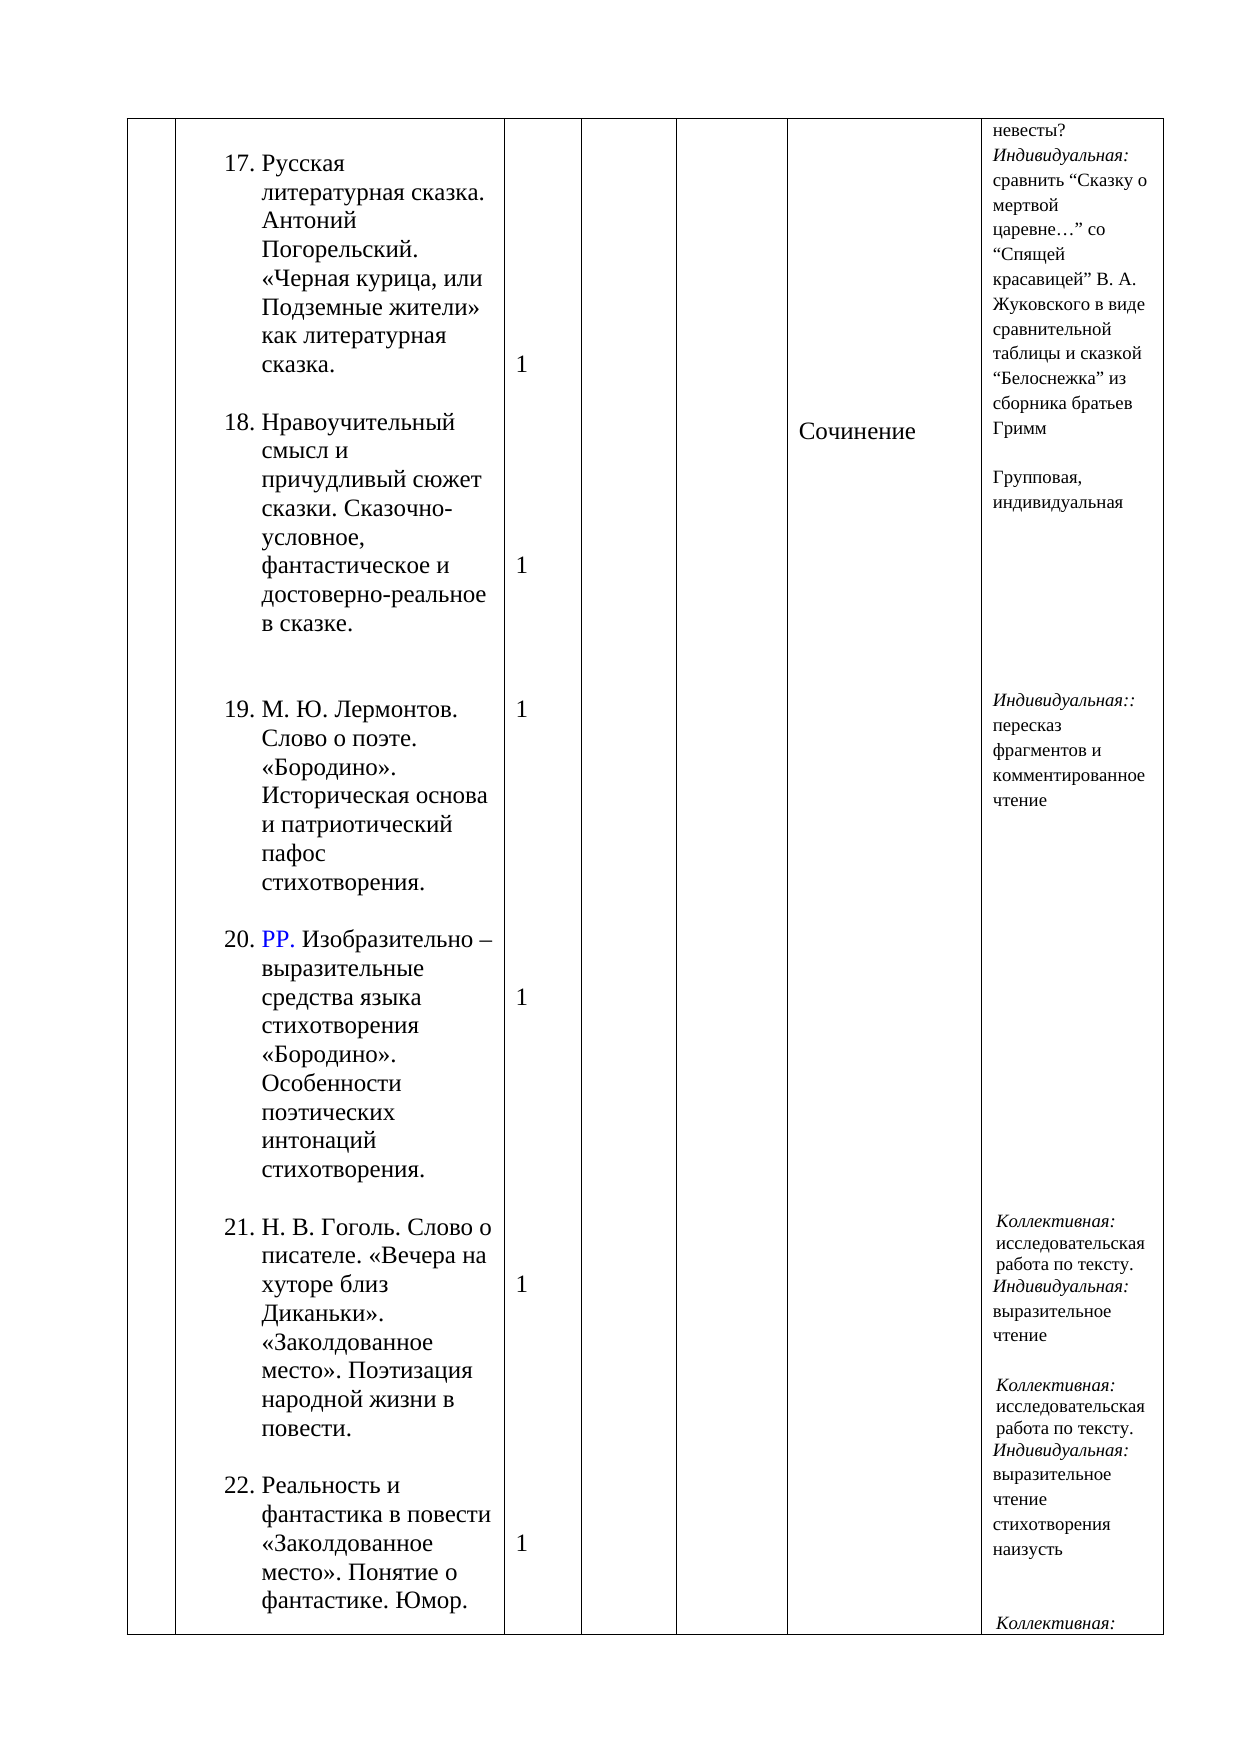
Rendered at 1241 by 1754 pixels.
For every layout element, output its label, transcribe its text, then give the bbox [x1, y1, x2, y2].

table_cell [128, 119, 175, 1634]
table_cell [982, 119, 1163, 1634]
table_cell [176, 119, 504, 1634]
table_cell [788, 119, 981, 1634]
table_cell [505, 119, 581, 1634]
table_cell 1 [582, 119, 676, 1634]
table_cell [677, 119, 787, 1634]
